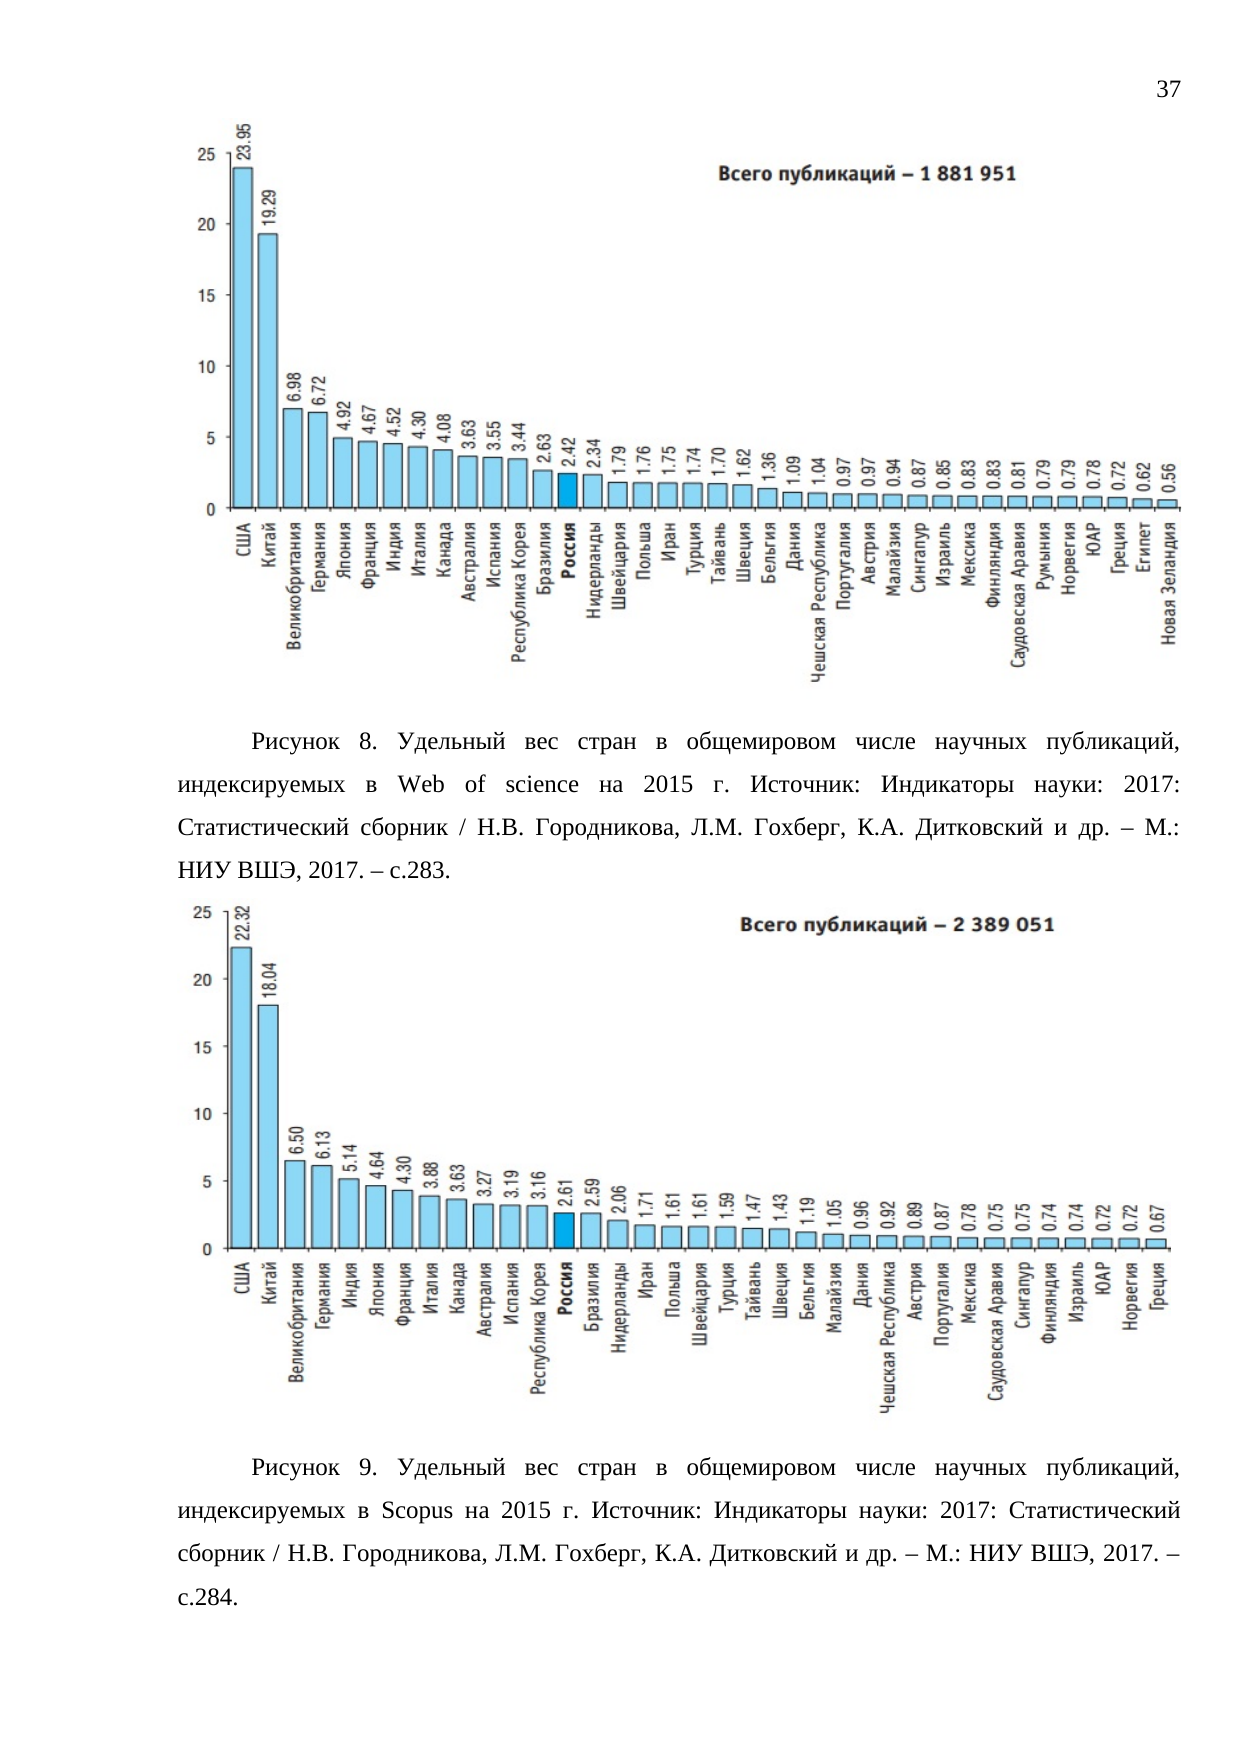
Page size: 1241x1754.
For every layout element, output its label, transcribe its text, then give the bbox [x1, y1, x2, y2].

list Рисунок 8. Удельный вес стран в общемировом числе научных публикаций, индексируемых в Web of science на 2015 г. Источник: Индикаторы науки: 2017: Статистический сборник / Н.В. Городникова, Л.М. Гохберг, К.А. Дитковский и др. – М.: НИУ ВШЭ, 2017. – с.283. [177, 726, 1181, 884]
picture [177, 898, 1171, 1438]
picture [177, 118, 1182, 712]
list Рисунок 9. Удельный вес стран в общемировом числе научных публикаций, индексируемых в Scopus на 2015 г. Источник: Индикаторы науки: 2017: Статистический сборник / Н.В. Городникова, Л.М. Гохберг, К.А. Дитковский и др. – М.: НИУ ВШЭ, 2017. – с.284. [177, 1452, 1181, 1610]
